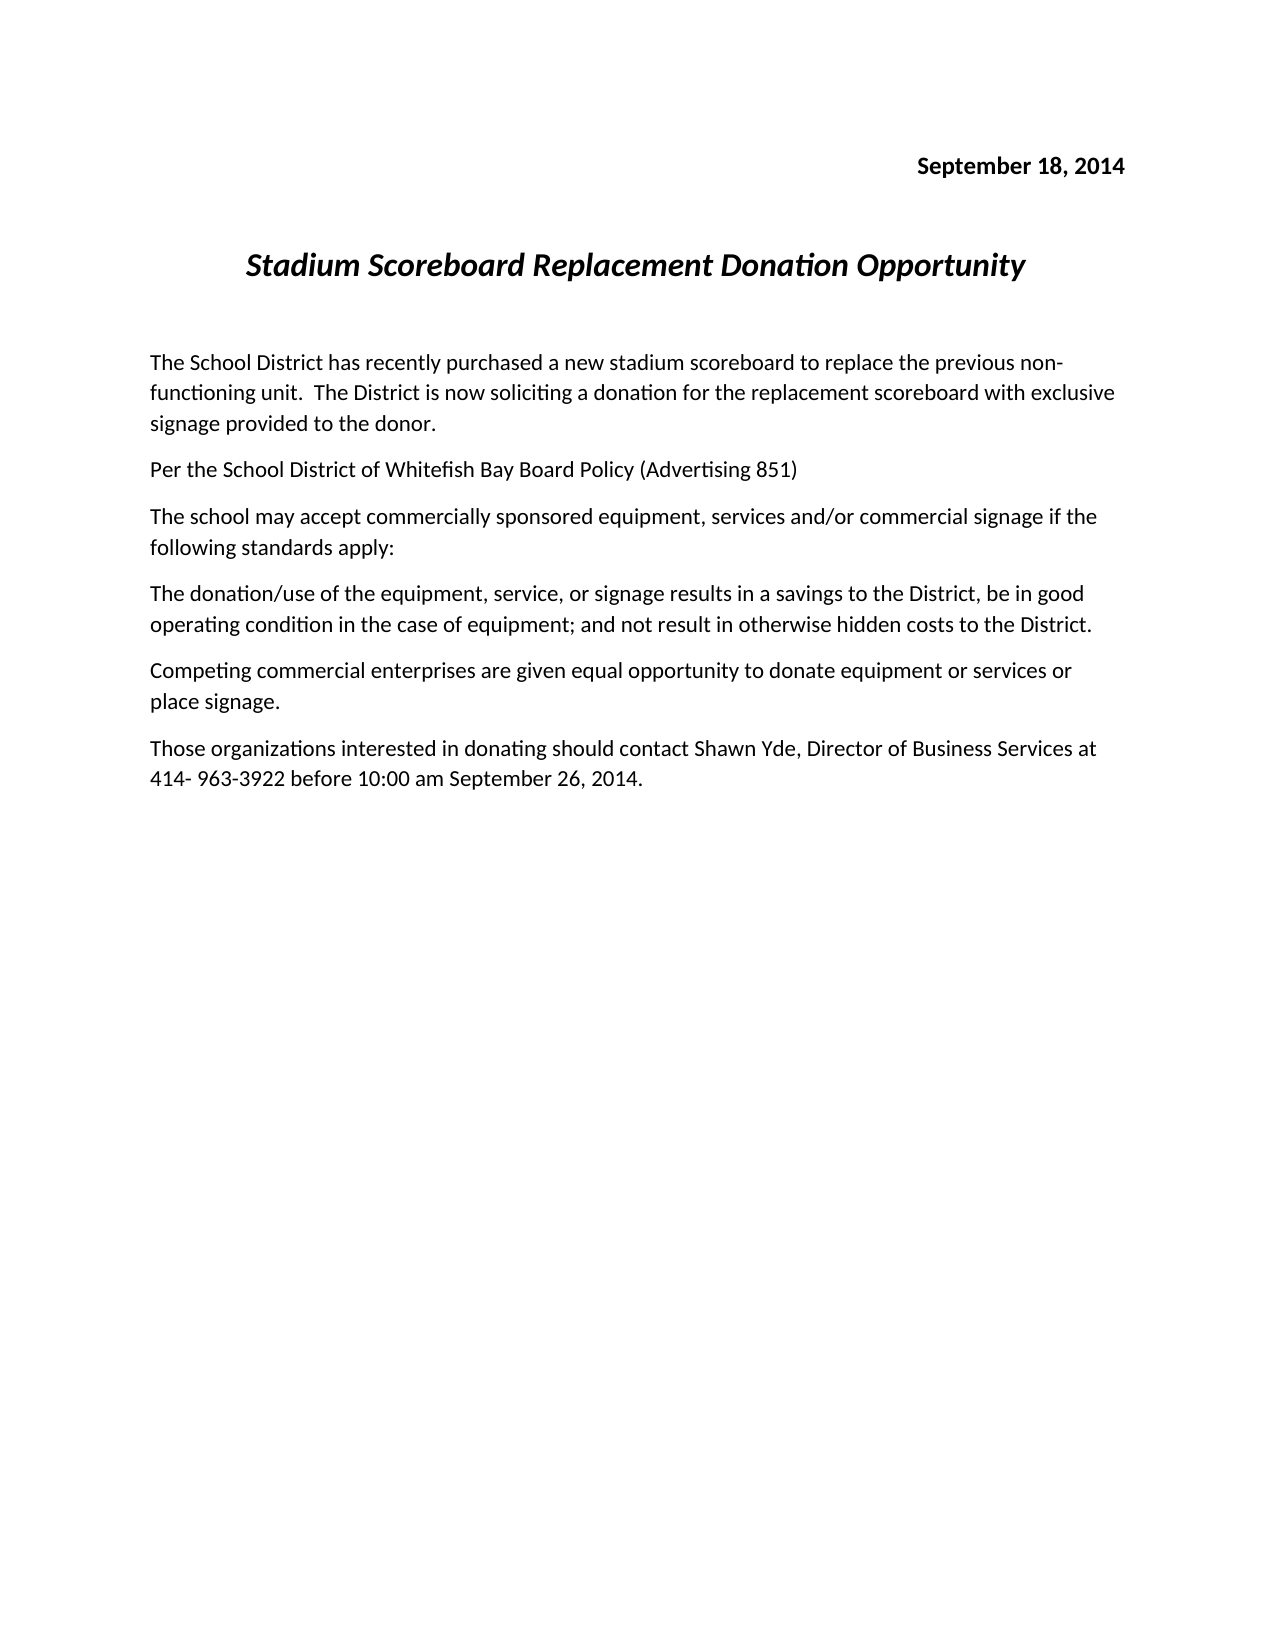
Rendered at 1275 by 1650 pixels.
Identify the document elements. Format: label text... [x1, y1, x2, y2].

text The school may accept commercially sponsored equipment, services and/or commercial signage if the following standards apply: [150, 502, 1125, 561]
text The School District has recently purchased a new stadium scoreboard to replace the previous non-functioning unit. The District is now soliciting a donation for the replacement scoreboard with exclusive signage provided to the donor. [150, 348, 1125, 437]
text Per the School District of Whitefish Bay Board Policy (Advertising 851) [150, 456, 1125, 484]
text Competing commercial enterprises are given equal opportunity to donate equipment or services or place signage. [150, 657, 1125, 715]
text The donation/use of the equipment, service, or signage results in a savings to the District, be in good operating condition in the case of equipment; and not result in otherwise hidden costs to the District. [150, 579, 1125, 638]
text September 18, 2014 [150, 150, 1125, 181]
text Stadium Scoreboard Replacement Donation Opportunity [150, 244, 1125, 284]
text Those organizations interested in donating should contact Shawn Yde, Director of Business Services at 414- 963-3922 before 10:00 am September 26, 2014. [150, 734, 1125, 792]
